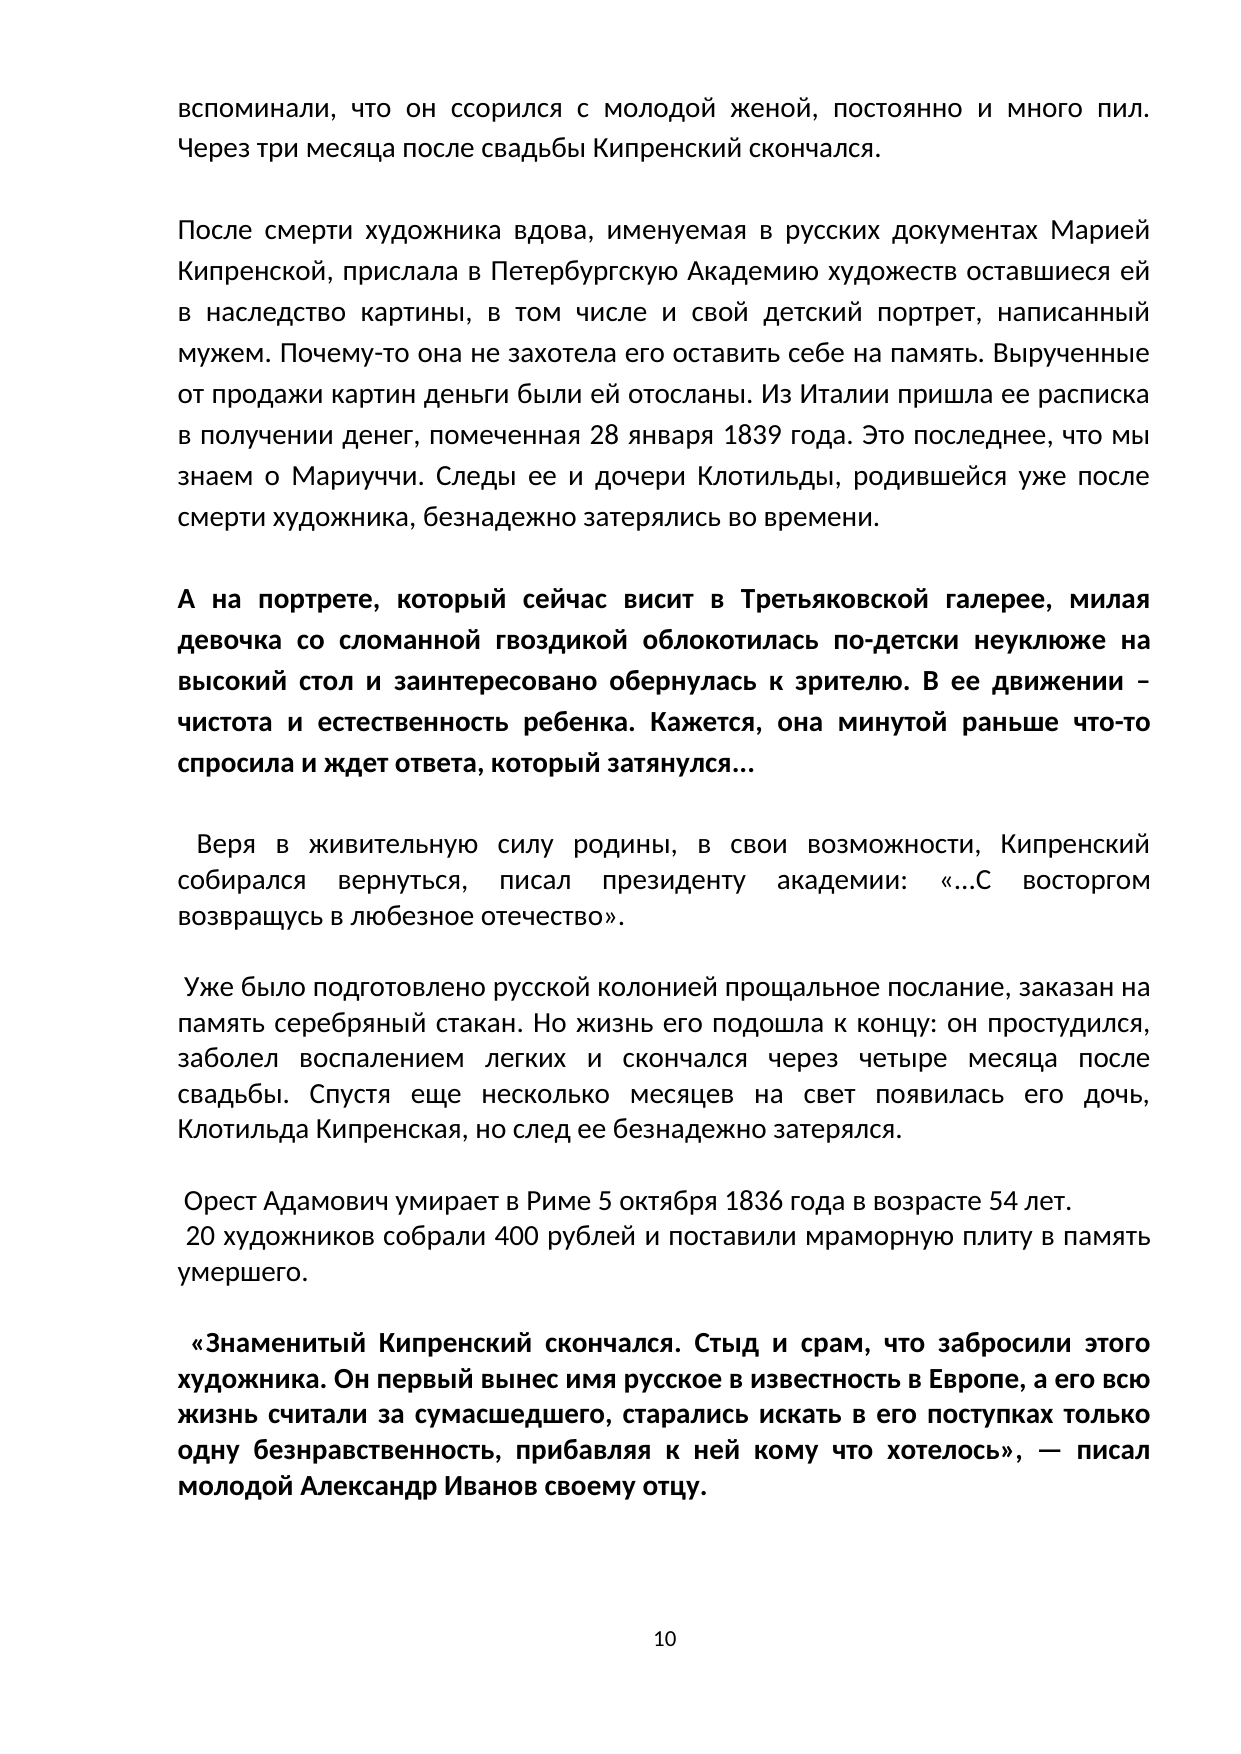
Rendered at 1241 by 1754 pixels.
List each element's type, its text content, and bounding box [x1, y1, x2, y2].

text 20 художников собрали 400 рублей и поставили мраморную плиту в память умершего. [177, 1217, 1152, 1289]
text Веря в живительную силу родины, в свои возможности, Кипренский собирался вернуться, писал президенту академии: «...С восторгом возвращусь в любезное отечество». [177, 826, 1152, 932]
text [177, 89, 1152, 165]
text Уже было подготовлено русской колонией прощальное послание, заказан на память серебряный стакан. Но жизнь его подошла к концу: он простудился, заболел воспалением легких и скончался через четыре месяца после свадьбы. Спустя еще несколько месяцев на свет появилась его дочь, Клотильда Кипренская, но след ее безнадежно затерялся. [177, 968, 1152, 1146]
text «Знаменитый Кипренский скончался. Стыд и срам, что забросили этого художника. Он первый вынес имя русское в известность в Европе, а его всю жизнь считали за сумасшедшего, старались искать в его поступках только одну безнравственность, прибавляя к ней кому что хотелось», — писал молодой Александр Иванов своему отцу. [177, 1324, 1152, 1502]
text А на портрете, который сейчас висит в Третьяковской галерее, милая девочка со сломанной гвоздикой облокотилась по-детски неуклюже на высокий стол и заинтересовано обернулась к зрителю. В ее движении – чистота и естественность ребенка. Кажется, она минутой раньше что-то спросила и ждет ответа, который затянулся... [177, 580, 1152, 779]
text Орест Адамович умирает в Риме 5 октября 1836 года в возрасте 54 лет. [177, 1182, 1152, 1217]
text После смерти художника вдова, именуемая в русских документах Марией Кипренской, прислала в Петербургскую Академию художеств оставшиеся ей в наследство картины, в том числе и свой детский портрет, написанный мужем. Почему-то она не захотела его оставить себе на память. Вырученные от продажи картин деньги были ей отосланы. Из Италии пришла ее расписка в получении денег, помеченная 28 января 1839 года. Это последнее, что мы знаем о Мариуччи. Следы ее и дочери Клотильды, родившейся уже после смерти художника, безнадежно затерялись во времени. [177, 211, 1152, 534]
